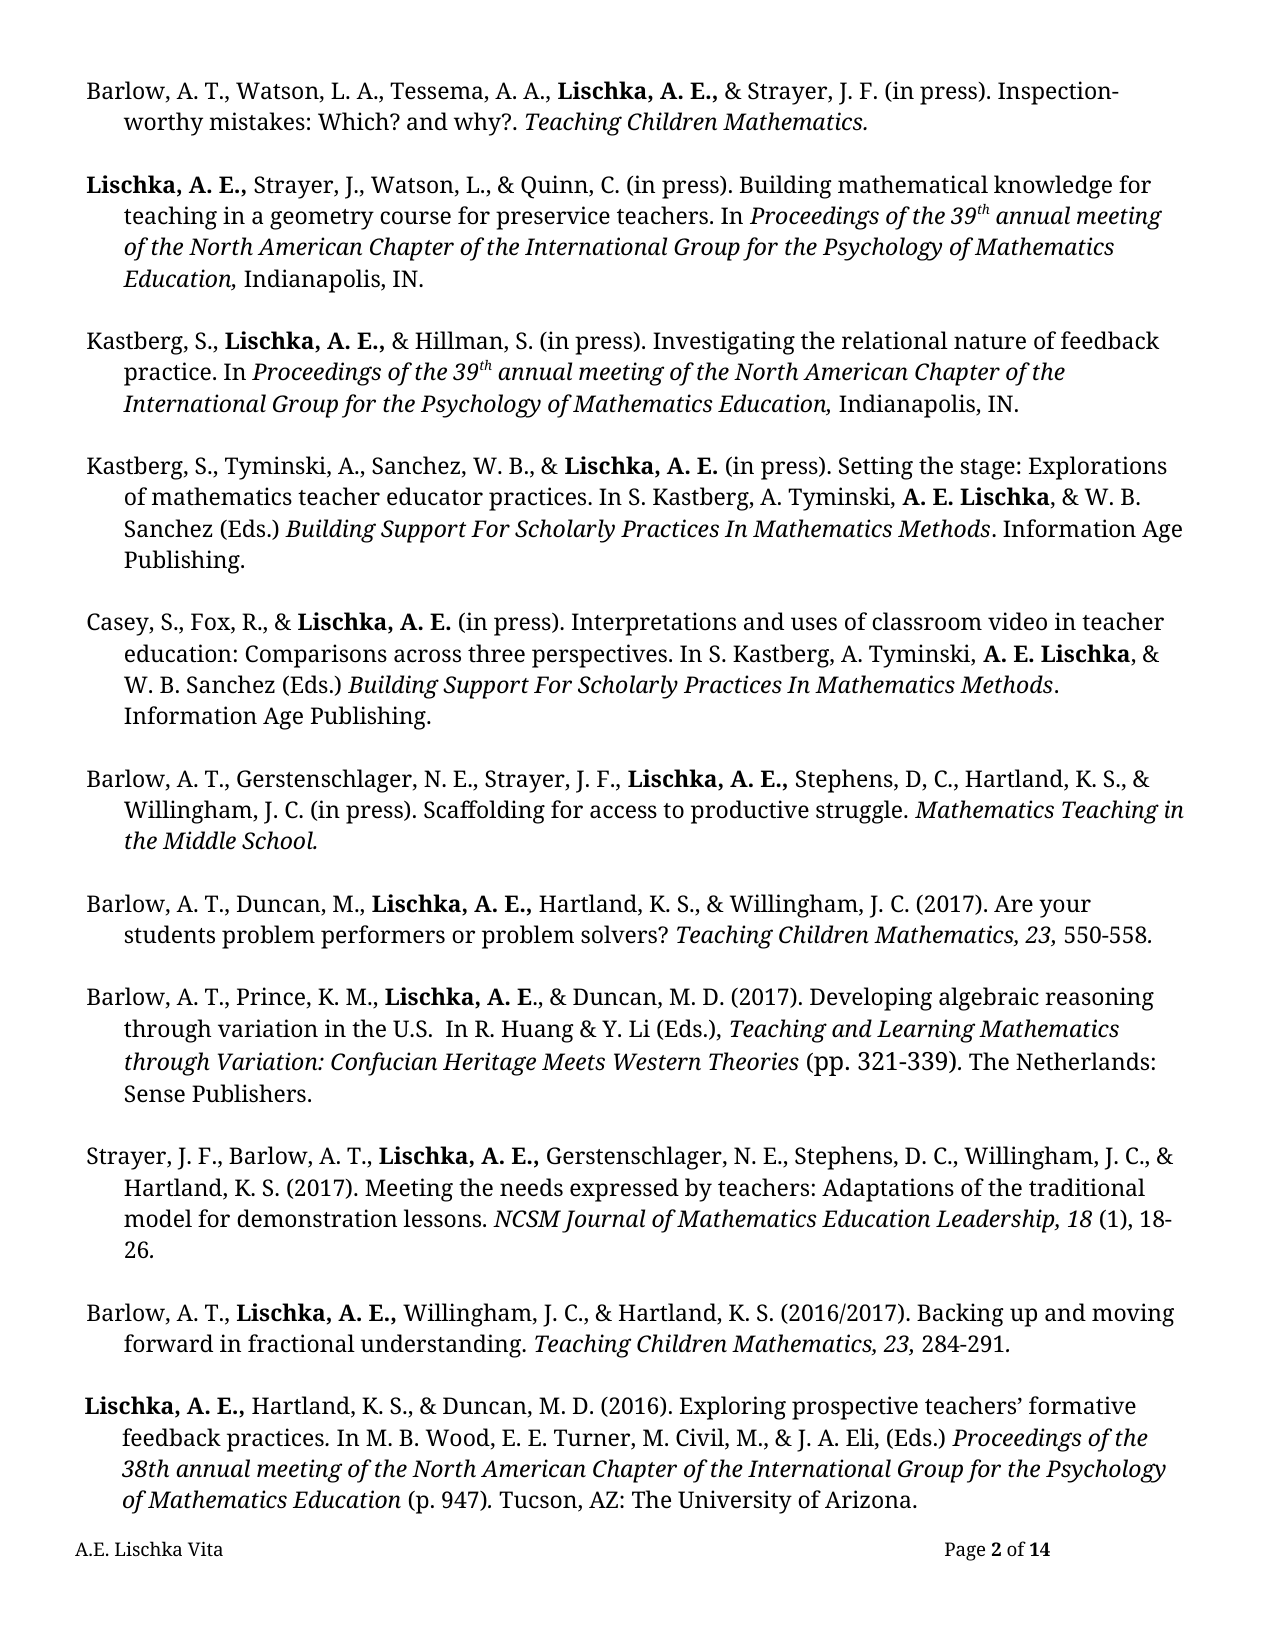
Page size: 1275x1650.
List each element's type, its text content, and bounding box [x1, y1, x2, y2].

table_cell Lischka, A. E., Strayer, J., Watson, L., & Quinn, C. (in press). Building mathematical knowledge for teaching in a geometry course for preservice teachers. In Proceedings of the 39th annual meeting of the North American Chapter of the International Group for the Psychology of Mathematics Education, Indianapolis, IN. [75, 169, 1200, 325]
table_cell Barlow, A. T., Watson, L. A., Tessema, A. A., Lischka, A. E., & Strayer, J. F. (in press). Inspection-worthy mistakes: Which? and why?. Teaching Children Mathematics. [75, 75, 1200, 169]
table_cell Kastberg, S., Lischka, A. E., & Hillman, S. (in press). Investigating the relational nature of feedback practice. In Proceedings of the 39th annual meeting of the North American Chapter of the International Group for the Psychology of Mathematics Education, Indianapolis, IN. [75, 325, 1200, 450]
table_cell Barlow, A. T., Lischka, A. E., Willingham, J. C., & Hartland, K. S. (2016/2017). Backing up and moving forward in fractional understanding. Teaching Children Mathematics, 23, 284-291. [75, 1297, 1200, 1390]
table_cell Casey, S., Fox, R., & Lischka, A. E. (in press). Interpretations and uses of classroom video in teacher education: Comparisons across three perspectives. In S. Kastberg, A. Tyminski, A. E. Lischka, & W. B. Sanchez (Eds.) Building Support For Scholarly Practices In Mathematics Methods. Information Age Publishing. [75, 606, 1200, 762]
table_cell Strayer, J. F., Barlow, A. T., Lischka, A. E., Gerstenschlager, N. E., Stephens, D. C., Willingham, J. C., & Hartland, K. S. (2017). Meeting the needs expressed by teachers: Adaptations of the traditional model for demonstration lessons. NCSM Journal of Mathematics Education Leadership, 18 (1), 18-26. [75, 1140, 1200, 1297]
table_cell Barlow, A. T., Prince, K. M., Lischka, A. E., & Duncan, M. D. (2017). Developing algebraic reasoning through variation in the U.S. In R. Huang & Y. Li (Eds.), Teaching and Learning Mathematics through Variation: Confucian Heritage Meets Western Theories (pp. 321-339). The Netherlands: Sense Publishers. [75, 981, 1200, 1140]
table_cell Barlow, A. T., Duncan, M., Lischka, A. E., Hartland, K. S., & Willingham, J. C. (2017). Are your students problem performers or problem solvers? Teaching Children Mathematics, 23, 550-558. [75, 888, 1200, 981]
table_cell Barlow, A. T., Gerstenschlager, N. E., Strayer, J. F., Lischka, A. E., Stephens, D, C., Hartland, K. S., & Willingham, J. C. (in press). Scaffolding for access to productive struggle. Mathematics Teaching in the Middle School. [75, 763, 1200, 887]
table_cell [75, 1390, 1200, 1515]
table_cell Kastberg, S., Tyminski, A., Sanchez, W. B., & Lischka, A. E. (in press). Setting the stage: Explorations of mathematics teacher educator practices. In S. Kastberg, A. Tyminski, A. E. Lischka, & W. B. Sanchez (Eds.) Building Support For Scholarly Practices In Mathematics Methods. Information Age Publishing. [75, 450, 1200, 606]
